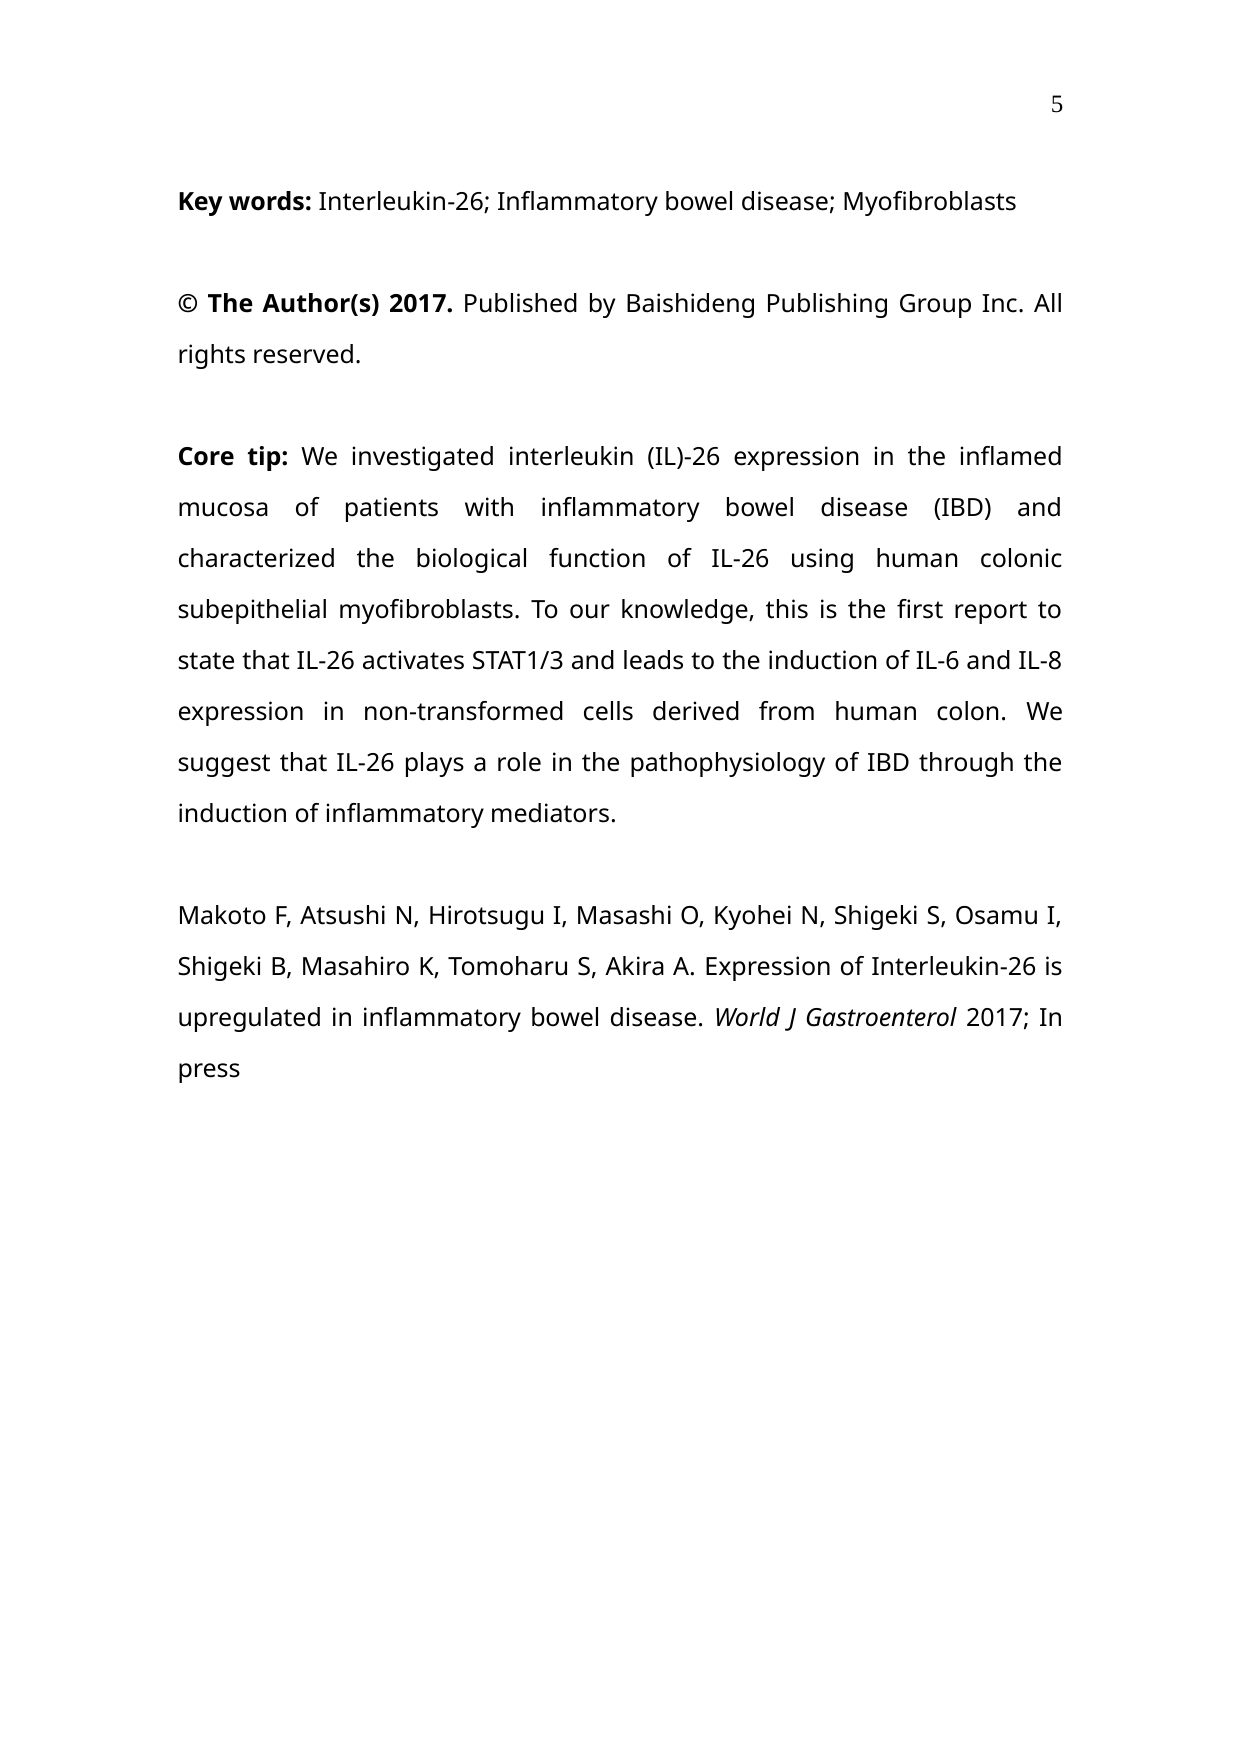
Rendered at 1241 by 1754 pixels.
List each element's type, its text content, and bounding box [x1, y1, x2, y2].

text Core tip: We investigated interleukin (IL)-26 expression in the inflamed mucosa of patients with inflammatory bowel disease (IBD) and characterized the biological function of IL-26 using human colonic subepithelial myofibroblasts. To our knowledge, this is the first report to state that IL-26 activates STAT1/3 and leads to the induction of IL-6 and IL-8 expression in non-transformed cells derived from human colon. We suggest that IL-26 plays a role in the pathophysiology of IBD through the induction of inflammatory mediators. [177, 438, 1063, 830]
text Key words: interleukin-26; inflammatory bowel disease; myofibroblasts [177, 183, 1063, 217]
text © The Author(s) 2017. Published by Baishideng Publishing Group Inc. All rights reserved. [177, 285, 1063, 370]
text Makoto F, Atsushi N, Hirotsugu I, Masashi O, Kyohei N, Shigeki S, Osamu I, Shigeki B, Masahiro K, Tomoharu S, Akira A. Expression of Interleukin-26 is upregulated in inflammatory bowel disease. World J Gastroenterol 2017; In press [177, 898, 1063, 1085]
